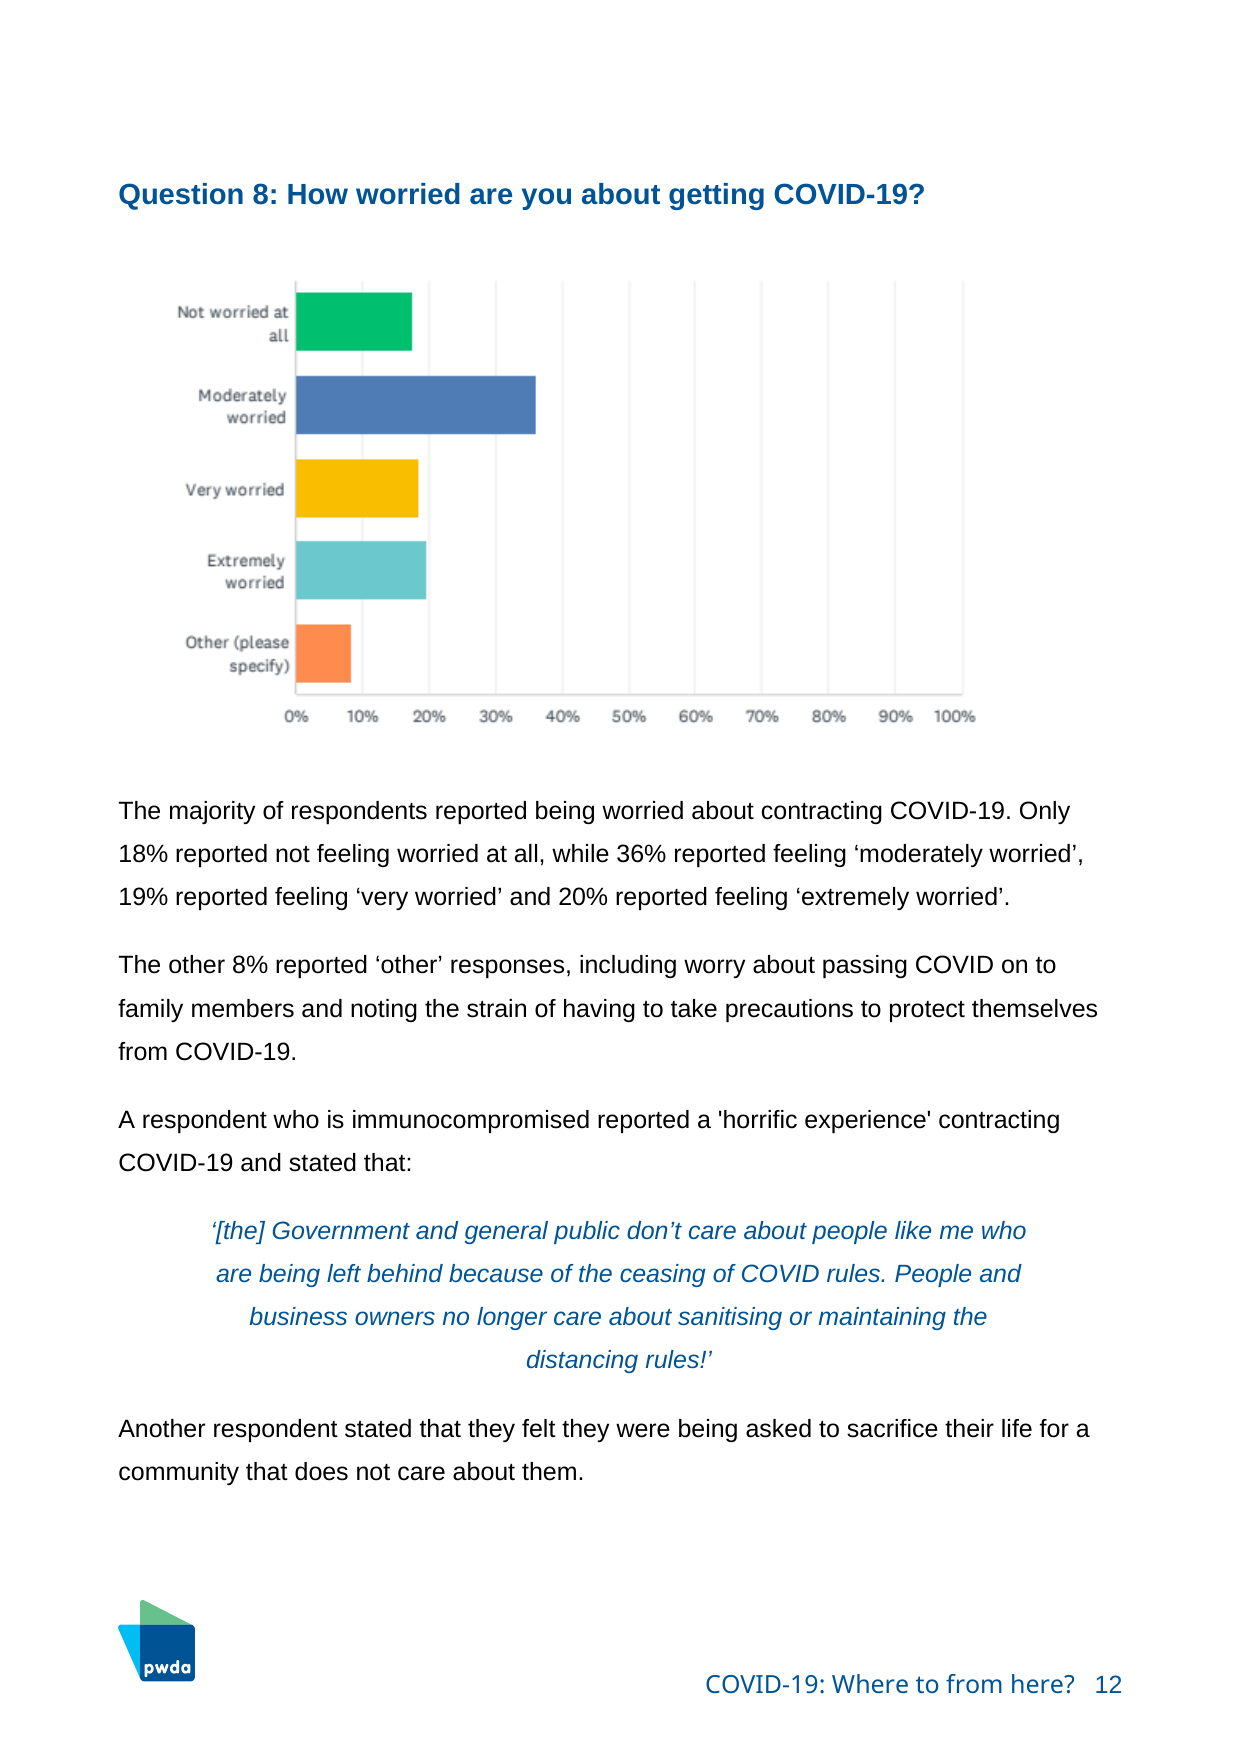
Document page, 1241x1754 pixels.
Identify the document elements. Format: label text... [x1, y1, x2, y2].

text A respondent who is immunocompromised reported a 'horrific experience' contracting COVID-19 and stated that: [118, 1105, 1122, 1177]
text ‘[the] Government and general public don’t care about people like me who are being left behind because of the ceasing of COVID rules. People and business owners no longer care about sanitising or maintaining the distancing rules!’ [208, 1216, 1032, 1374]
text The majority of respondents reported being worried about contracting COVID-19. Only 18% reported not feeling worried at all, while 36% reported feeling ‘moderately worried’, 19% reported feeling ‘very worried’ and 20% reported feeling ‘extremely worried’. [118, 796, 1122, 911]
text Another respondent stated that they felt they were being asked to sacrifice their life for a community that does not care about them. [118, 1413, 1122, 1485]
subtitle Question 8: How worried are you about getting COVID-19? [118, 177, 1122, 211]
text The other 8% reported ‘other’ responses, including worry about passing COVID on to family members and noting the strain of having to take precautions to protect themselves from COVID-19. [118, 950, 1122, 1065]
